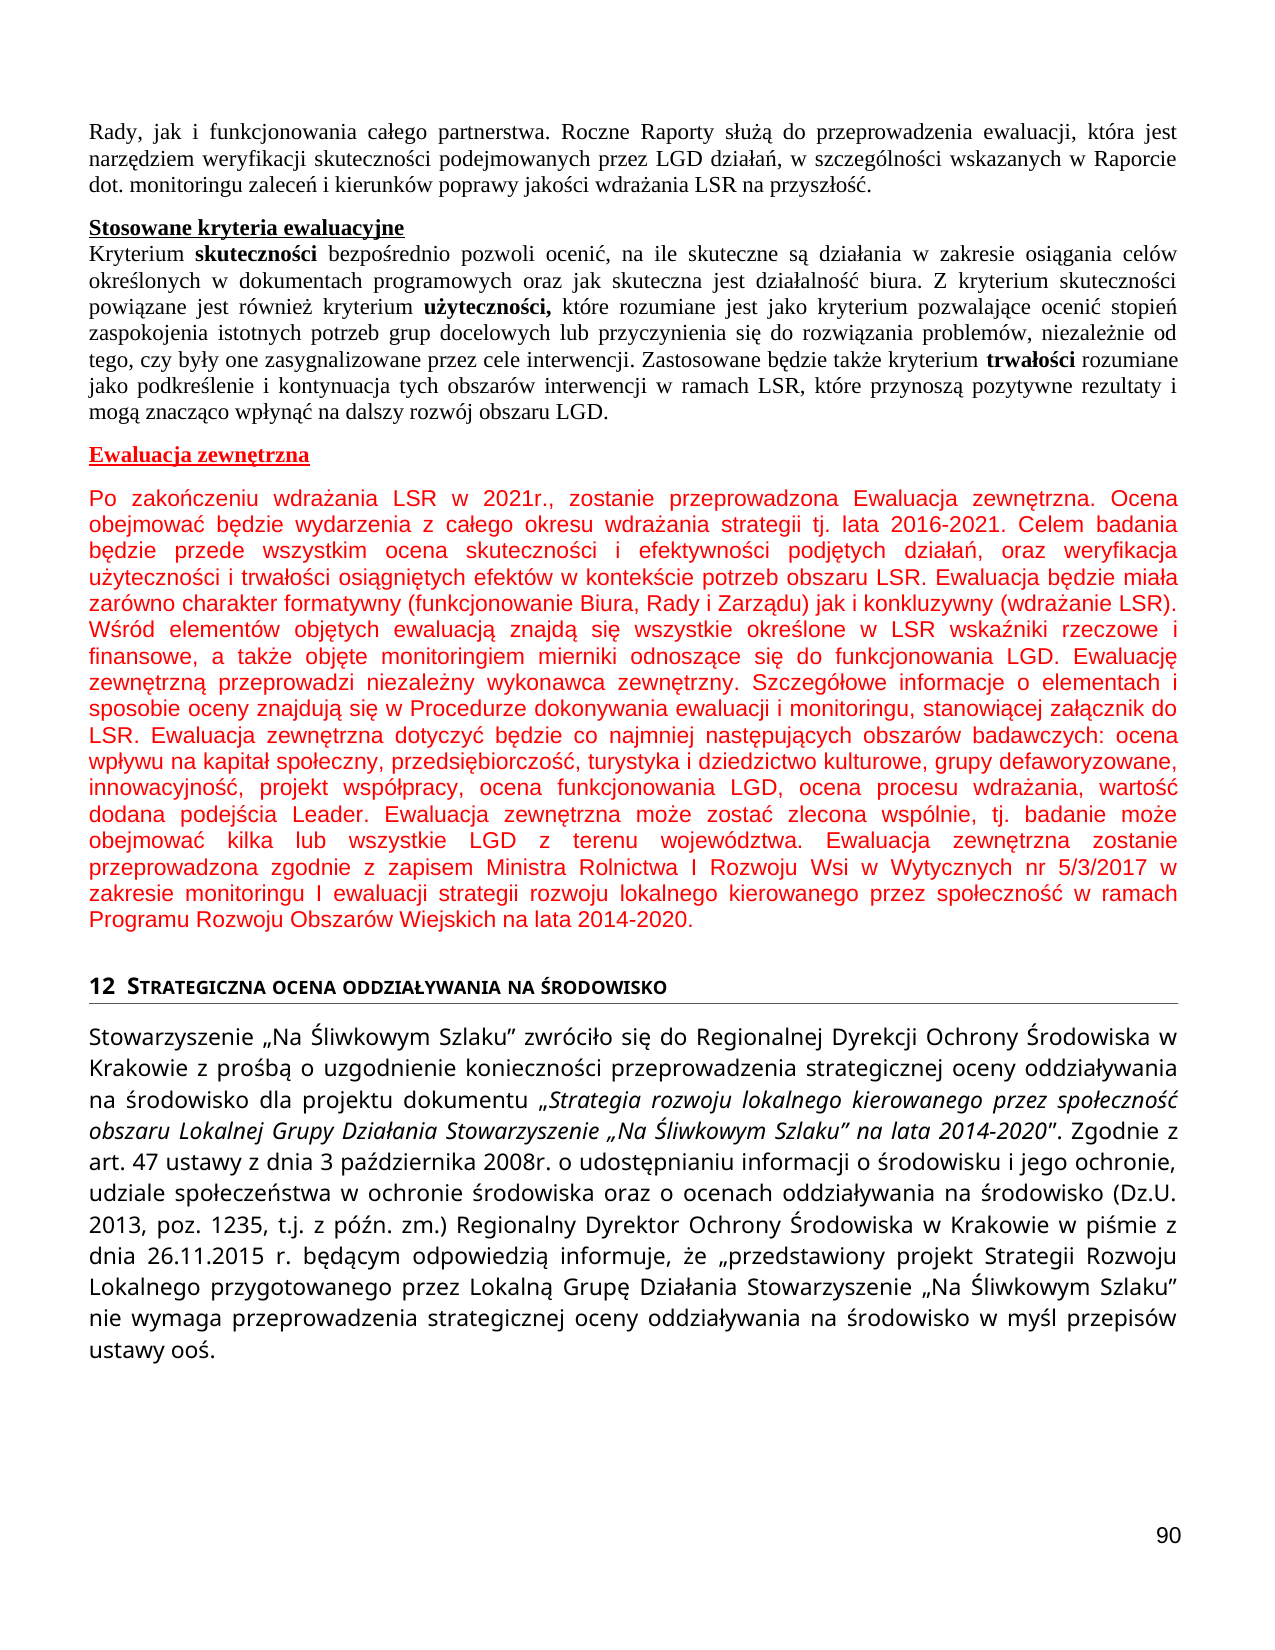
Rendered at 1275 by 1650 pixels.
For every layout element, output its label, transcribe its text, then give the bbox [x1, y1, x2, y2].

text Stowarzyszenie „Na Śliwkowym Szlaku” zwróciło się do Regionalnej Dyrekcji Ochrony Środowiska w Krakowie z prośbą o uzgodnienie konieczności przeprowadzenia strategicznej oceny oddziaływania na środowisko dla projektu dokumentu „Strategia rozwoju lokalnego kierowanego przez społeczność obszaru Lokalnej Grupy Działania Stowarzyszenie „Na Śliwkowym Szlaku” na lata 2014-2020”. Zgodnie z art. 47 ustawy z dnia 3 października 2008r. o udostępnianiu informacji o środowisku i jego ochronie, udziale społeczeństwa w ochronie środowiska oraz o ocenach oddziaływania na środowisko (Dz.U. 2013, poz. 1235, t.j. z późn. zm.) Regionalny Dyrektor Ochrony Środowiska w Krakowie w piśmie z dnia 26.11.2015 r. będącym odpowiedzią informuje, że „przedstawiony projekt Strategii Rozwoju Lokalnego przygotowanego przez Lokalną Grupę Działania Stowarzyszenie „Na Śliwkowym Szlaku” nie wymaga przeprowadzenia strategicznej oceny oddziaływania na środowisko w myśl przepisów ustawy ooś. [89, 1021, 1178, 1365]
text Kryterium skuteczności bezpośrednio pozwoli ocenić, na ile skuteczne są działania w zakresie osiągania celów określonych w dokumentach programowych oraz jak skuteczna jest działalność biura. Z kryterium skuteczności powiązane jest również kryterium użyteczności, które rozumiane jest jako kryterium pozwalające ocenić stopień zaspokojenia istotnych potrzeb grup docelowych lub przyczynienia się do rozwiązania problemów, niezależnie od tego, czy były one zasygnalizowane przez cele interwencji. Zastosowane będzie także kryterium trwałości rozumiane jako podkreślenie i kontynuacja tych obszarów interwencji w ramach LSR, które przynoszą pozytywne rezultaty i mogą znacząco wpłynąć na dalszy rozwój obszaru LGD. [89, 240, 1178, 425]
text Po zakończeniu wdrażania LSR w 2021r., zostanie przeprowadzona Ewaluacja zewnętrzna. Ocena obejmować będzie wydarzenia z całego okresu wdrażania strategii tj. lata 2016-2021. Celem badania będzie przede wszystkim ocena skuteczności i efektywności podjętych działań, oraz weryfikacja użyteczności i trwałości osiągniętych efektów w kontekście potrzeb obszaru LSR. Ewaluacja będzie miała zarówno charakter formatywny (funkcjonowanie Biura, Rady i Zarządu) jak i konkluzywny (wdrażanie LSR). Wśród elementów objętych ewaluacją znajdą się wszystkie określone w LSR wskaźniki rzeczowe i finansowe, a także objęte monitoringiem mierniki odnoszące się do funkcjonowania LGD. Ewaluację zewnętrzną przeprowadzi niezależny wykonawca zewnętrzny. Szczegółowe informacje o elementach i sposobie oceny znajdują się w Procedurze dokonywania ewaluacji i monitoringu, stanowiącej załącznik do LSR. Ewaluacja zewnętrzna dotyczyć będzie co najmniej następujących obszarów badawczych: ocena wpływu na kapitał społeczny, przedsiębiorczość, turystyka i dziedzictwo kulturowe, grupy defaworyzowane, innowacyjność, projekt współpracy, ocena funkcjonowania LGD, ocena procesu wdrażania, wartość dodana podejścia Leader. Ewaluacja zewnętrzna może zostać zlecona wspólnie, tj. badanie może obejmować kilka lub wszystkie LGD z terenu województwa. Ewaluacja zewnętrzna zostanie przeprowadzona zgodnie z zapisem Ministra Rolnictwa I Rozwoju Wsi w Wytycznych nr 5/3/2017 w zakresie monitoringu I ewaluacji strategii rozwoju lokalnego kierowanego przez społeczność w ramach Programu Rozwoju Obszarów Wiejskich na lata 2014-2020. [89, 484, 1178, 932]
subtitle 12 Strategiczna ocena oddziaływania na środowisko [89, 970, 1178, 1003]
text Ewaluacja zewnętrzna [89, 441, 1178, 468]
text Stosowane kryteria ewaluacyjne [89, 214, 1178, 240]
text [89, 118, 1178, 197]
